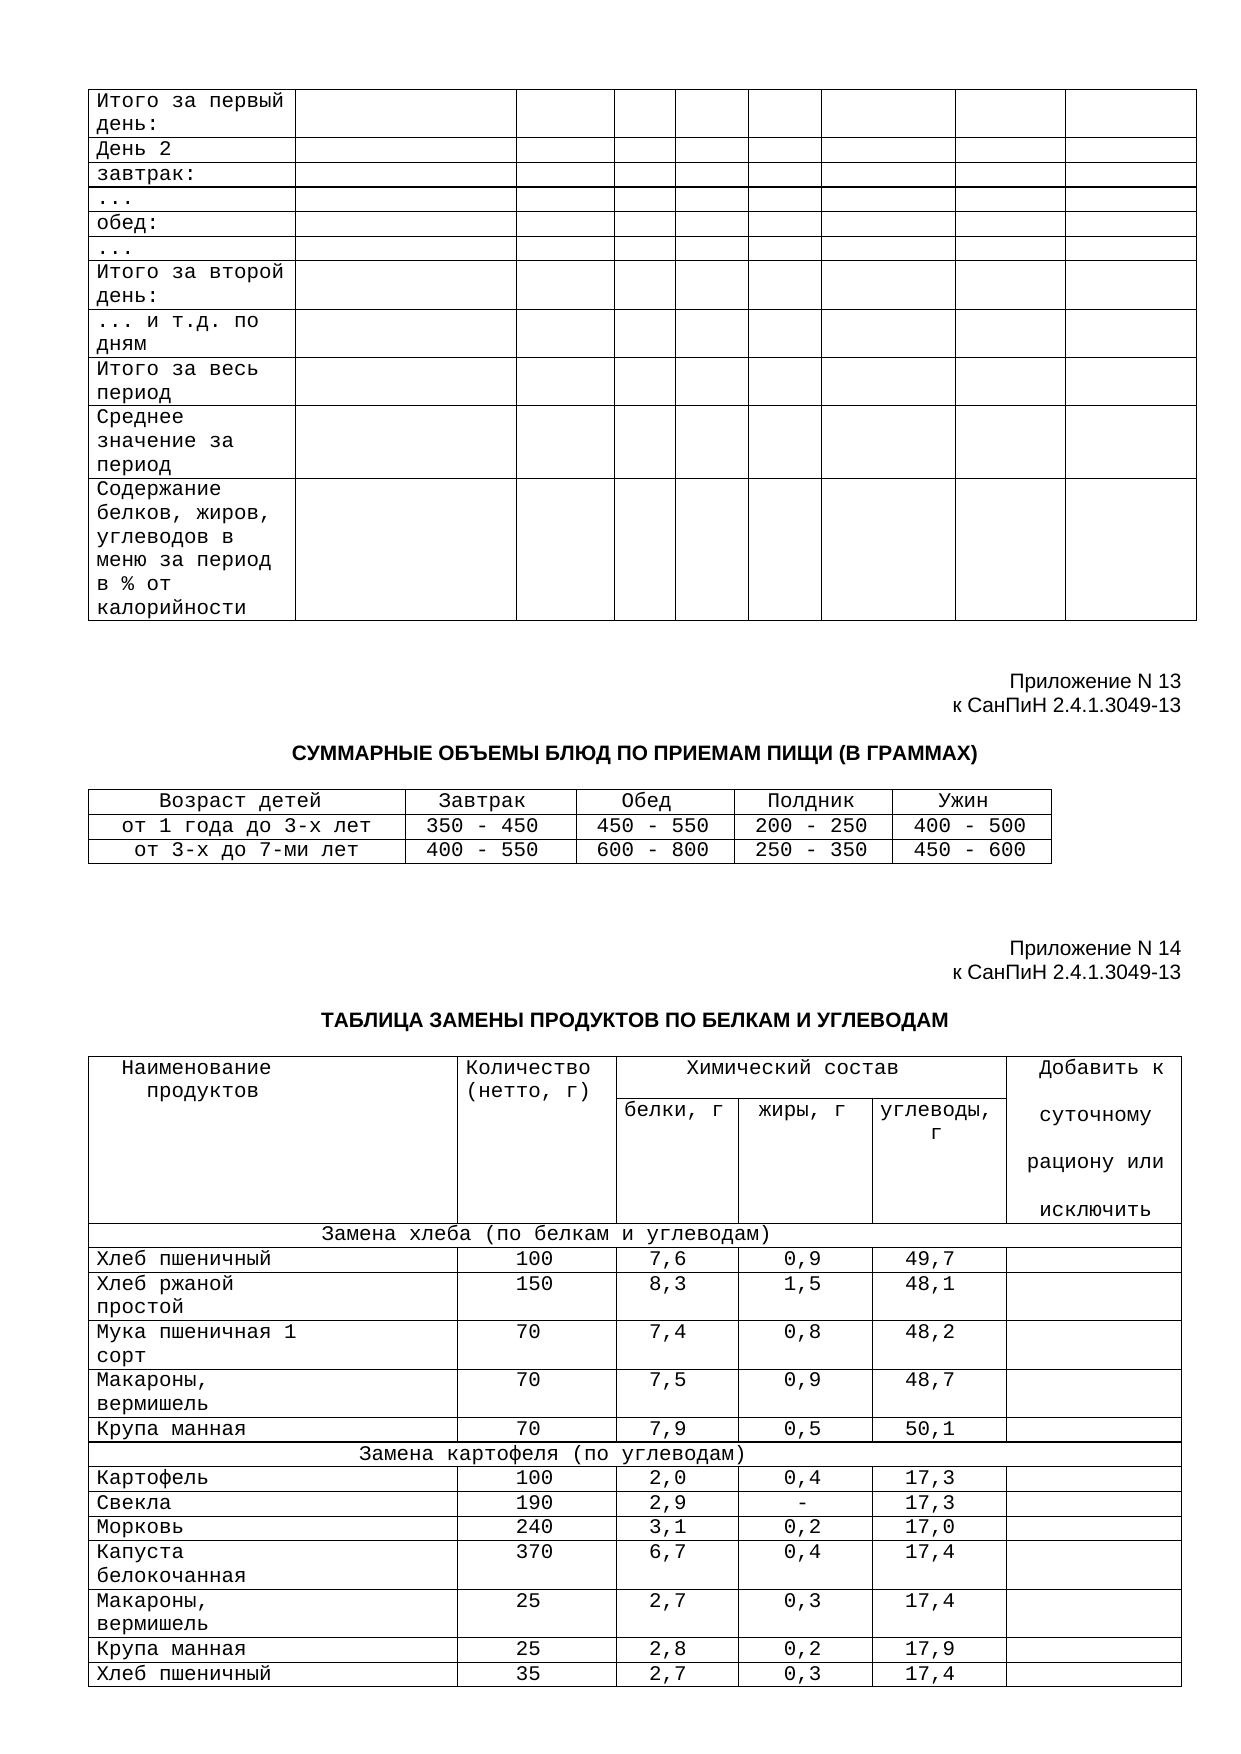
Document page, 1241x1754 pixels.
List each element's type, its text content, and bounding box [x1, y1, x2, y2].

table_cell [956, 212, 1065, 236]
table_cell 8,3 [617, 1273, 738, 1320]
table_cell [1007, 1492, 1181, 1516]
table_cell [749, 358, 821, 405]
table_cell 100 [458, 1467, 616, 1491]
table_cell [956, 479, 1065, 620]
table_cell [517, 261, 614, 309]
table_cell Макароны, вермишель [89, 1370, 457, 1417]
table_cell Свекла [89, 1492, 457, 1516]
table_cell [517, 310, 614, 357]
table_cell 450 - 550 [577, 815, 734, 838]
table_cell [956, 358, 1065, 405]
table_cell Итого за весь период [89, 358, 295, 405]
table_cell [1066, 310, 1196, 357]
table_cell [1066, 479, 1196, 620]
table_cell [676, 237, 748, 260]
table_cell [1066, 212, 1196, 236]
table_cell [749, 406, 821, 477]
table_cell 6,7 [617, 1541, 738, 1588]
table_cell [1007, 1663, 1181, 1686]
table_cell 450 - 600 [893, 840, 1051, 863]
table_cell [296, 358, 516, 405]
table_cell [956, 163, 1065, 186]
table_header Наименование продуктов [89, 1057, 457, 1222]
table_cell [749, 261, 821, 309]
text к СанПиН 2.4.1.3049-13 [89, 960, 1181, 984]
table_cell Хлеб пшеничный [89, 1663, 457, 1686]
table_cell 25 [458, 1590, 616, 1637]
table_cell 240 [458, 1517, 616, 1540]
table_cell Мука пшеничная 1 сорт [89, 1321, 457, 1368]
table_cell 17,4 [873, 1663, 1006, 1686]
table_cell День 2 [89, 138, 295, 162]
table_cell [822, 310, 955, 357]
table_cell Хлеб пшеничный [89, 1248, 457, 1272]
table_header Возраст детей [89, 790, 405, 814]
table_cell [749, 310, 821, 357]
table_cell 17,4 [873, 1590, 1006, 1637]
table_cell 35 [458, 1663, 616, 1686]
table_cell завтрак: [89, 163, 295, 186]
table_cell Замена хлеба (по белкам и углеводам) [89, 1224, 1181, 1247]
table_cell [1007, 1638, 1181, 1662]
table_cell [296, 261, 516, 309]
table_cell [517, 479, 614, 620]
table_cell Итого за второй день: [89, 261, 295, 309]
table_cell [676, 163, 748, 186]
table_cell [676, 90, 748, 137]
table_header Химический состав [617, 1057, 1006, 1097]
table_cell ... [89, 188, 295, 211]
table_cell ... и т.д. по дням [89, 310, 295, 357]
table_cell 0,9 [739, 1248, 872, 1272]
table_cell 190 [458, 1492, 616, 1516]
table_cell [749, 163, 821, 186]
table_header Количество (нетто, г) [458, 1057, 616, 1222]
table_cell [1066, 90, 1196, 137]
table_header Завтрак [406, 790, 576, 814]
table_cell [822, 261, 955, 309]
table_cell [615, 237, 675, 260]
table_cell [1007, 1541, 1181, 1588]
table_cell [517, 90, 614, 137]
table_cell [517, 406, 614, 477]
table_cell 250 - 350 [735, 840, 892, 863]
table_cell 17,3 [873, 1467, 1006, 1491]
table_cell [1007, 1321, 1181, 1368]
table_cell Крупа манная [89, 1418, 457, 1441]
table_cell [615, 358, 675, 405]
table_cell [956, 90, 1065, 137]
table_cell 2,8 [617, 1638, 738, 1662]
table_cell [615, 163, 675, 186]
table_cell 0,9 [739, 1370, 872, 1417]
table_cell [1066, 237, 1196, 260]
table_cell [956, 406, 1065, 477]
table_cell 350 - 450 [406, 815, 576, 838]
table_cell 400 - 500 [893, 815, 1051, 838]
table_cell углеводы, г [873, 1099, 1006, 1222]
table_cell [676, 310, 748, 357]
table_cell 70 [458, 1370, 616, 1417]
table_cell Картофель [89, 1467, 457, 1491]
table_cell обед: [89, 212, 295, 236]
text Приложение N 14 [89, 936, 1181, 960]
table_cell [615, 261, 675, 309]
table_cell Макароны, вермишель [89, 1590, 457, 1637]
table_cell Содержание белков, жиров, углеводов в меню за период в % от калорийности [89, 479, 295, 620]
table_cell 0,2 [739, 1517, 872, 1540]
table_cell [822, 479, 955, 620]
table_cell 150 [458, 1273, 616, 1320]
table_cell Среднее значение за период [89, 406, 295, 477]
table_cell [1007, 1248, 1181, 1272]
table_cell [1007, 1418, 1181, 1441]
table_cell [1007, 1517, 1181, 1540]
table_cell от 1 года до 3-х лет [89, 815, 405, 838]
table_cell - [739, 1492, 872, 1516]
table_cell 17,0 [873, 1517, 1006, 1540]
table_cell 0,3 [739, 1663, 872, 1686]
table_cell Замена картофеля (по углеводам) [89, 1443, 1181, 1466]
table_cell [676, 479, 748, 620]
table_cell 2,9 [617, 1492, 738, 1516]
table_cell 0,4 [739, 1541, 872, 1588]
table_cell [822, 90, 955, 137]
table_cell 7,9 [617, 1418, 738, 1441]
table_cell белки, г [617, 1099, 738, 1222]
table_cell [615, 406, 675, 477]
table_cell [1007, 1273, 1181, 1320]
table_cell 17,9 [873, 1638, 1006, 1662]
table_cell 0,2 [739, 1638, 872, 1662]
text ТАБЛИЦА ЗАМЕНЫ ПРОДУКТОВ ПО БЕЛКАМ И УГЛЕВОДАМ [89, 1008, 1181, 1032]
table_cell [615, 138, 675, 162]
table_cell [615, 310, 675, 357]
table_cell 25 [458, 1638, 616, 1662]
table_cell 70 [458, 1418, 616, 1441]
table_cell 2,0 [617, 1467, 738, 1491]
table_cell 70 [458, 1321, 616, 1368]
table_cell 17,3 [873, 1492, 1006, 1516]
table_cell 100 [458, 1248, 616, 1272]
table_cell 0,3 [739, 1590, 872, 1637]
table_cell 0,8 [739, 1321, 872, 1368]
table_cell [1066, 261, 1196, 309]
table_cell [615, 90, 675, 137]
table_cell [296, 237, 516, 260]
table_cell [749, 212, 821, 236]
table_cell [676, 212, 748, 236]
table_cell [615, 479, 675, 620]
table_cell [676, 188, 748, 211]
table_cell [822, 212, 955, 236]
table_cell [296, 479, 516, 620]
table_cell [822, 406, 955, 477]
table_cell [296, 310, 516, 357]
table_cell 17,4 [873, 1541, 1006, 1588]
table_cell [296, 188, 516, 211]
table_cell [1007, 1370, 1181, 1417]
table_cell [517, 237, 614, 260]
table_cell Хлеб ржаной простой [89, 1273, 457, 1320]
table_cell [956, 188, 1065, 211]
text СУММАРНЫЕ ОБЪЕМЫ БЛЮД ПО ПРИЕМАМ ПИЩИ (В ГРАММАХ) [89, 741, 1181, 765]
table_cell 48,2 [873, 1321, 1006, 1368]
table_cell [956, 138, 1065, 162]
table_cell [517, 163, 614, 186]
table_cell 0,4 [739, 1467, 872, 1491]
table_cell [676, 138, 748, 162]
table_cell 370 [458, 1541, 616, 1588]
table_cell [1007, 1467, 1181, 1491]
table_cell 0,5 [739, 1418, 872, 1441]
table_cell [749, 138, 821, 162]
table_cell [517, 138, 614, 162]
text к СанПиН 2.4.1.3049-13 [89, 693, 1181, 717]
table_cell [1066, 138, 1196, 162]
table_cell [822, 188, 955, 211]
table_cell 400 - 550 [406, 840, 576, 863]
table_cell [956, 310, 1065, 357]
table_cell [296, 90, 516, 137]
table_cell [1007, 1590, 1181, 1637]
table_cell от 3-х до 7-ми лет [89, 840, 405, 863]
table_cell 600 - 800 [577, 840, 734, 863]
table_cell 7,5 [617, 1370, 738, 1417]
table_cell [956, 237, 1065, 260]
table_cell 2,7 [617, 1590, 738, 1637]
table_cell Крупа манная [89, 1638, 457, 1662]
table_cell [676, 358, 748, 405]
table_cell [749, 90, 821, 137]
table_cell [749, 188, 821, 211]
table_cell 3,1 [617, 1517, 738, 1540]
table_cell [1066, 163, 1196, 186]
table_cell [822, 163, 955, 186]
table_cell [822, 358, 955, 405]
table_cell [822, 237, 955, 260]
table_cell [615, 212, 675, 236]
table_header Обед [577, 790, 734, 814]
table_cell [1066, 406, 1196, 477]
table_cell 49,7 [873, 1248, 1006, 1272]
table_cell 48,7 [873, 1370, 1006, 1417]
table_cell [517, 188, 614, 211]
table_cell [296, 406, 516, 477]
table_cell [517, 358, 614, 405]
table_header Полдник [735, 790, 892, 814]
table_cell 200 - 250 [735, 815, 892, 838]
table_cell [296, 163, 516, 186]
table_header Ужин [893, 790, 1051, 814]
table_cell [615, 188, 675, 211]
text Приложение N 13 [89, 669, 1181, 693]
table_cell [296, 138, 516, 162]
table_cell 48,1 [873, 1273, 1006, 1320]
table_cell [676, 261, 748, 309]
table_cell 2,7 [617, 1663, 738, 1686]
table_cell [1066, 188, 1196, 211]
table_cell 7,4 [617, 1321, 738, 1368]
table_header Добавить к суточному рациону или исключить [1007, 1057, 1181, 1222]
table_cell ... [89, 237, 295, 260]
table_cell 7,6 [617, 1248, 738, 1272]
table_cell жиры, г [739, 1099, 872, 1222]
table_cell [1066, 358, 1196, 405]
table_cell [296, 212, 516, 236]
table_cell Морковь [89, 1517, 457, 1540]
table_cell Итого за первый день: [89, 90, 295, 137]
table_cell [676, 406, 748, 477]
table_cell [822, 138, 955, 162]
table_cell [749, 237, 821, 260]
table_cell [517, 212, 614, 236]
table_cell [956, 261, 1065, 309]
table_cell Капуста белокочанная [89, 1541, 457, 1588]
table_cell 50,1 [873, 1418, 1006, 1441]
table_cell 1,5 [739, 1273, 872, 1320]
table_cell [749, 479, 821, 620]
